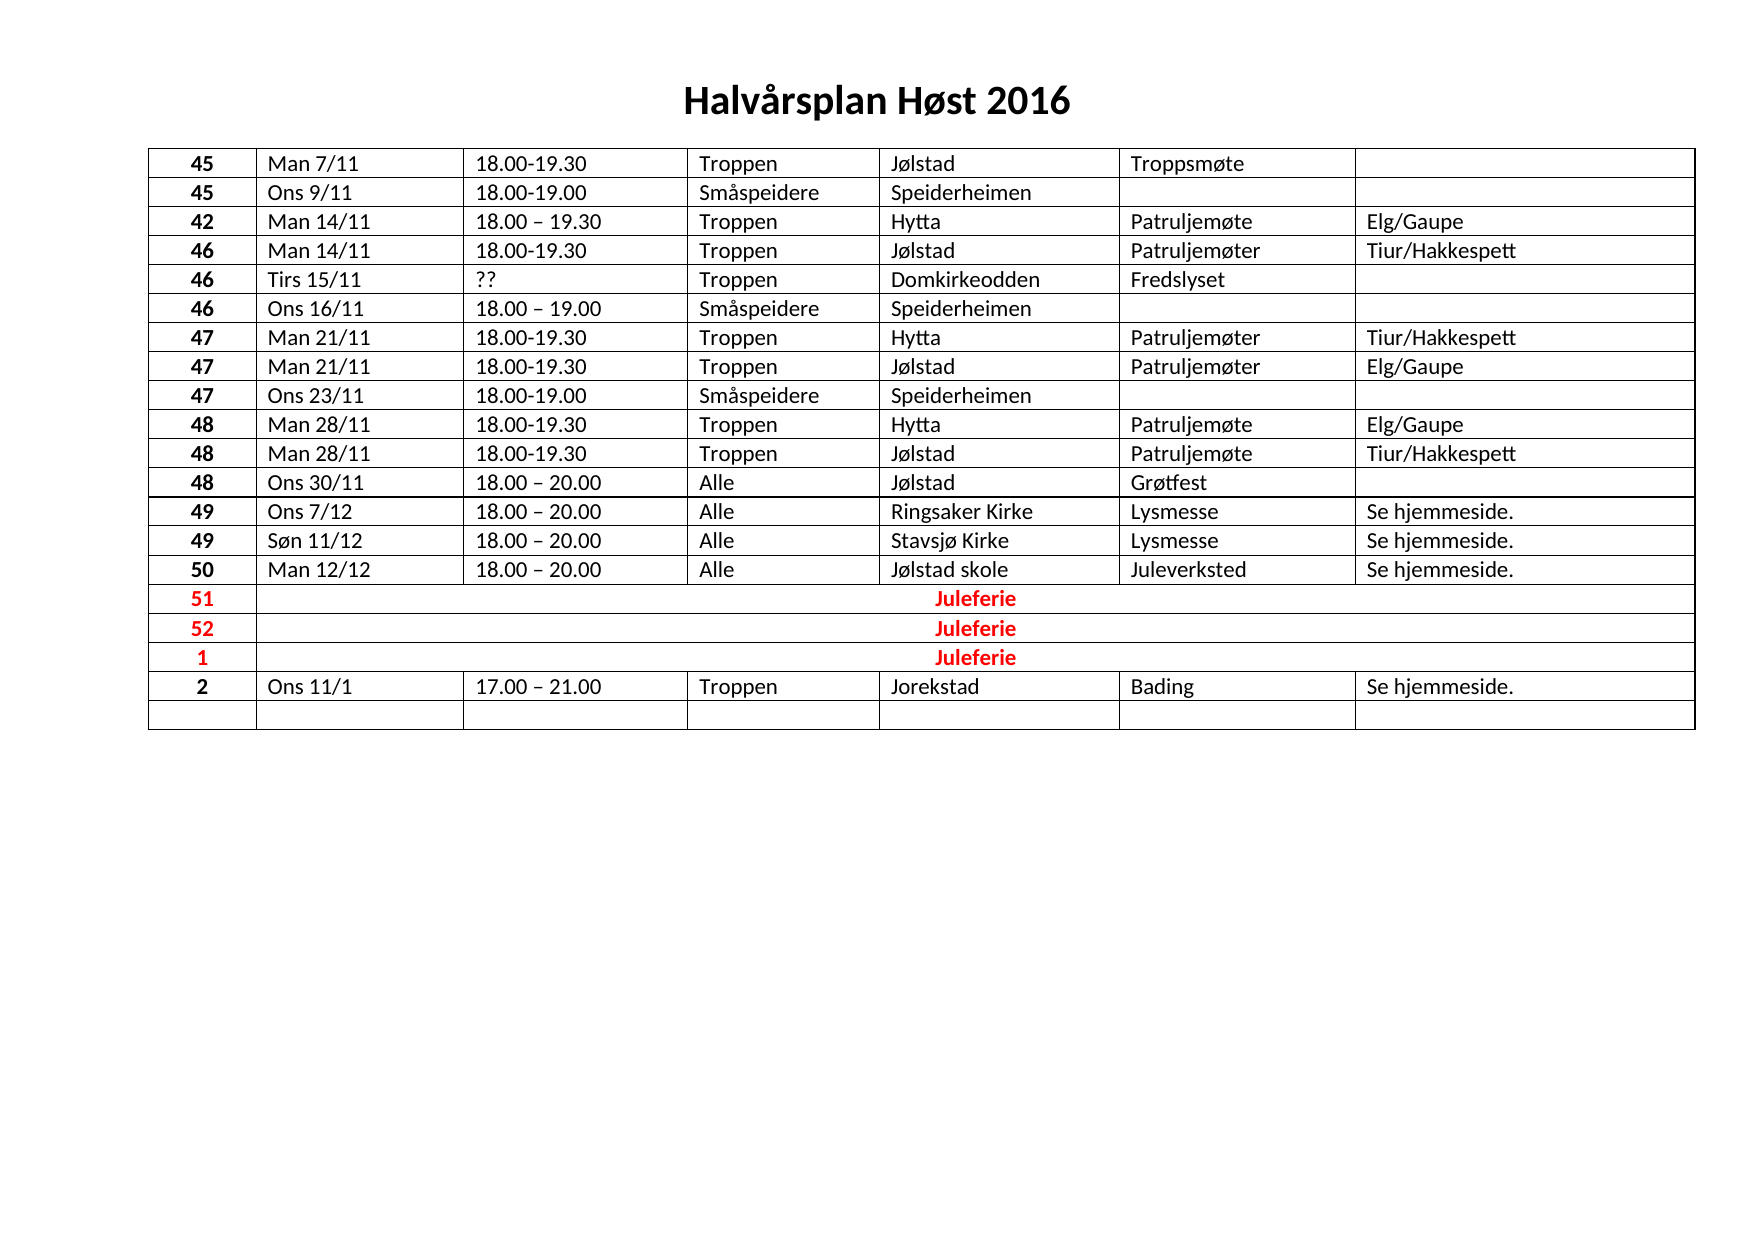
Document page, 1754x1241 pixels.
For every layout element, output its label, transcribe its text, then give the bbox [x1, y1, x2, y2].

table_cell [880, 701, 1119, 729]
table_cell Man 28/11 [257, 439, 463, 467]
table_cell [464, 701, 687, 729]
table_cell 18.00-19.00 [464, 381, 687, 409]
table_cell Ringsaker Kirke [880, 498, 1119, 525]
table_cell Hytta [880, 410, 1119, 438]
table_cell 2 [149, 672, 256, 700]
table_cell Se hjemmeside. [1356, 498, 1694, 525]
table_cell 18.00-19.00 [464, 178, 687, 206]
table_cell 47 [149, 381, 256, 409]
table_cell Ons 9/11 [257, 178, 463, 206]
table_cell Patruljemøter [1120, 236, 1355, 264]
table_cell 46 [149, 294, 256, 322]
table_cell 45 [149, 178, 256, 206]
table_cell Se hjemmeside. [1356, 556, 1694, 583]
table_cell Fredslyset [1120, 265, 1355, 293]
table_cell 18.00 – 19.30 [464, 207, 687, 235]
table_cell Man 7/11 [257, 149, 463, 177]
table_cell [1120, 178, 1355, 206]
table_cell 18.00-19.30 [464, 149, 687, 177]
table_cell 18.00 – 20.00 [464, 498, 687, 525]
table_cell Se hjemmeside. [1356, 672, 1694, 700]
table_cell 47 [149, 352, 256, 380]
table_cell Speiderheimen [880, 381, 1119, 409]
table_cell Alle [688, 556, 879, 583]
table_cell Alle [688, 526, 879, 554]
table_cell Lysmesse [1120, 498, 1355, 525]
table_cell [257, 701, 463, 729]
table_cell Domkirkeodden [880, 265, 1119, 293]
table_cell 18.00 – 20.00 [464, 556, 687, 583]
table_cell 46 [149, 265, 256, 293]
table_cell Stavsjø Kirke [880, 526, 1119, 554]
table_cell Man 21/11 [257, 352, 463, 380]
table_cell [1120, 294, 1355, 322]
table_cell 18.00 – 20.00 [464, 526, 687, 554]
table_cell [1120, 701, 1355, 729]
table_cell Troppsmøte [1120, 149, 1355, 177]
table_cell 18.00-19.30 [464, 352, 687, 380]
table_cell [688, 701, 879, 729]
table_cell Juleferie [257, 585, 1694, 613]
table_cell Hytta [880, 323, 1119, 351]
table_cell Troppen [688, 265, 879, 293]
table_cell Tiur/Hakkespett [1356, 323, 1694, 351]
table_cell Jølstad [880, 439, 1119, 467]
table_cell Man 28/11 [257, 410, 463, 438]
table_cell Alle [688, 498, 879, 525]
table_cell Elg/Gaupe [1356, 352, 1694, 380]
table_cell [1120, 381, 1355, 409]
table_cell Småspeidere [688, 294, 879, 322]
table_cell 48 [149, 468, 256, 496]
table_cell Man 21/11 [257, 323, 463, 351]
table_cell Patruljemøter [1120, 352, 1355, 380]
table_cell Alle [688, 468, 879, 496]
table_cell Elg/Gaupe [1356, 410, 1694, 438]
table_cell [1356, 294, 1694, 322]
table_cell Man 14/11 [257, 207, 463, 235]
table_cell Bading [1120, 672, 1355, 700]
table_cell Patruljemøte [1120, 439, 1355, 467]
table_cell 50 [149, 556, 256, 583]
table_cell Patruljemøte [1120, 410, 1355, 438]
table_cell 18.00 – 20.00 [464, 468, 687, 496]
table_cell Grøtfest [1120, 468, 1355, 496]
table_cell Søn 11/12 [257, 526, 463, 554]
table_cell 18.00-19.30 [464, 410, 687, 438]
table_cell Man 12/12 [257, 556, 463, 583]
table_cell Troppen [688, 207, 879, 235]
table_cell [1356, 149, 1694, 177]
table_cell Småspeidere [688, 178, 879, 206]
table_cell Juleverksted [1120, 556, 1355, 583]
table_cell Troppen [688, 439, 879, 467]
table_cell 48 [149, 439, 256, 467]
table_cell Ons 16/11 [257, 294, 463, 322]
table_cell Man 14/11 [257, 236, 463, 264]
table_cell 18.00-19.30 [464, 439, 687, 467]
table_cell Ons 23/11 [257, 381, 463, 409]
table_cell Jølstad skole [880, 556, 1119, 583]
table_cell 52 [149, 614, 256, 642]
table_cell Ons 30/11 [257, 468, 463, 496]
table_cell Ons 11/1 [257, 672, 463, 700]
table_cell Juleferie [257, 614, 1694, 642]
table_cell 48 [149, 410, 256, 438]
table_cell Patruljemøter [1120, 323, 1355, 351]
table_cell Troppen [688, 149, 879, 177]
table_cell Jølstad [880, 352, 1119, 380]
table_cell ?? [464, 265, 687, 293]
table_cell Troppen [688, 410, 879, 438]
table_cell 1 [149, 643, 256, 671]
table_cell Jølstad [880, 149, 1119, 177]
table_cell 46 [149, 236, 256, 264]
table_cell Tiur/Hakkespett [1356, 236, 1694, 264]
table_cell Tirs 15/11 [257, 265, 463, 293]
table_cell [1356, 701, 1694, 729]
table_cell Tiur/Hakkespett [1356, 439, 1694, 467]
table_cell Lysmesse [1120, 526, 1355, 554]
table_cell 18.00-19.30 [464, 323, 687, 351]
table_cell 51 [149, 585, 256, 613]
table_cell [149, 701, 256, 729]
table_cell Troppen [688, 672, 879, 700]
table_cell Se hjemmeside. [1356, 526, 1694, 554]
table_cell 18.00-19.30 [464, 236, 687, 264]
table_cell Jølstad [880, 236, 1119, 264]
table_cell [1356, 265, 1694, 293]
table_cell [1356, 178, 1694, 206]
table_cell Hytta [880, 207, 1119, 235]
table_cell Elg/Gaupe [1356, 207, 1694, 235]
table_cell Jølstad [880, 468, 1119, 496]
table_cell 42 [149, 207, 256, 235]
table_cell Patruljemøte [1120, 207, 1355, 235]
table_cell Troppen [688, 236, 879, 264]
table_cell 17.00 – 21.00 [464, 672, 687, 700]
table_cell 49 [149, 498, 256, 525]
table_cell Ons 7/12 [257, 498, 463, 525]
table_cell 49 [149, 526, 256, 554]
table_cell [1356, 468, 1694, 496]
table_cell Troppen [688, 352, 879, 380]
table_cell 45 [149, 149, 256, 177]
table_cell Speiderheimen [880, 294, 1119, 322]
table_cell Speiderheimen [880, 178, 1119, 206]
table_cell Jorekstad [880, 672, 1119, 700]
table_cell Troppen [688, 323, 879, 351]
table_cell Juleferie [257, 643, 1694, 671]
table_cell Småspeidere [688, 381, 879, 409]
table_cell 18.00 – 19.00 [464, 294, 687, 322]
table_cell [1356, 381, 1694, 409]
table_cell 47 [149, 323, 256, 351]
